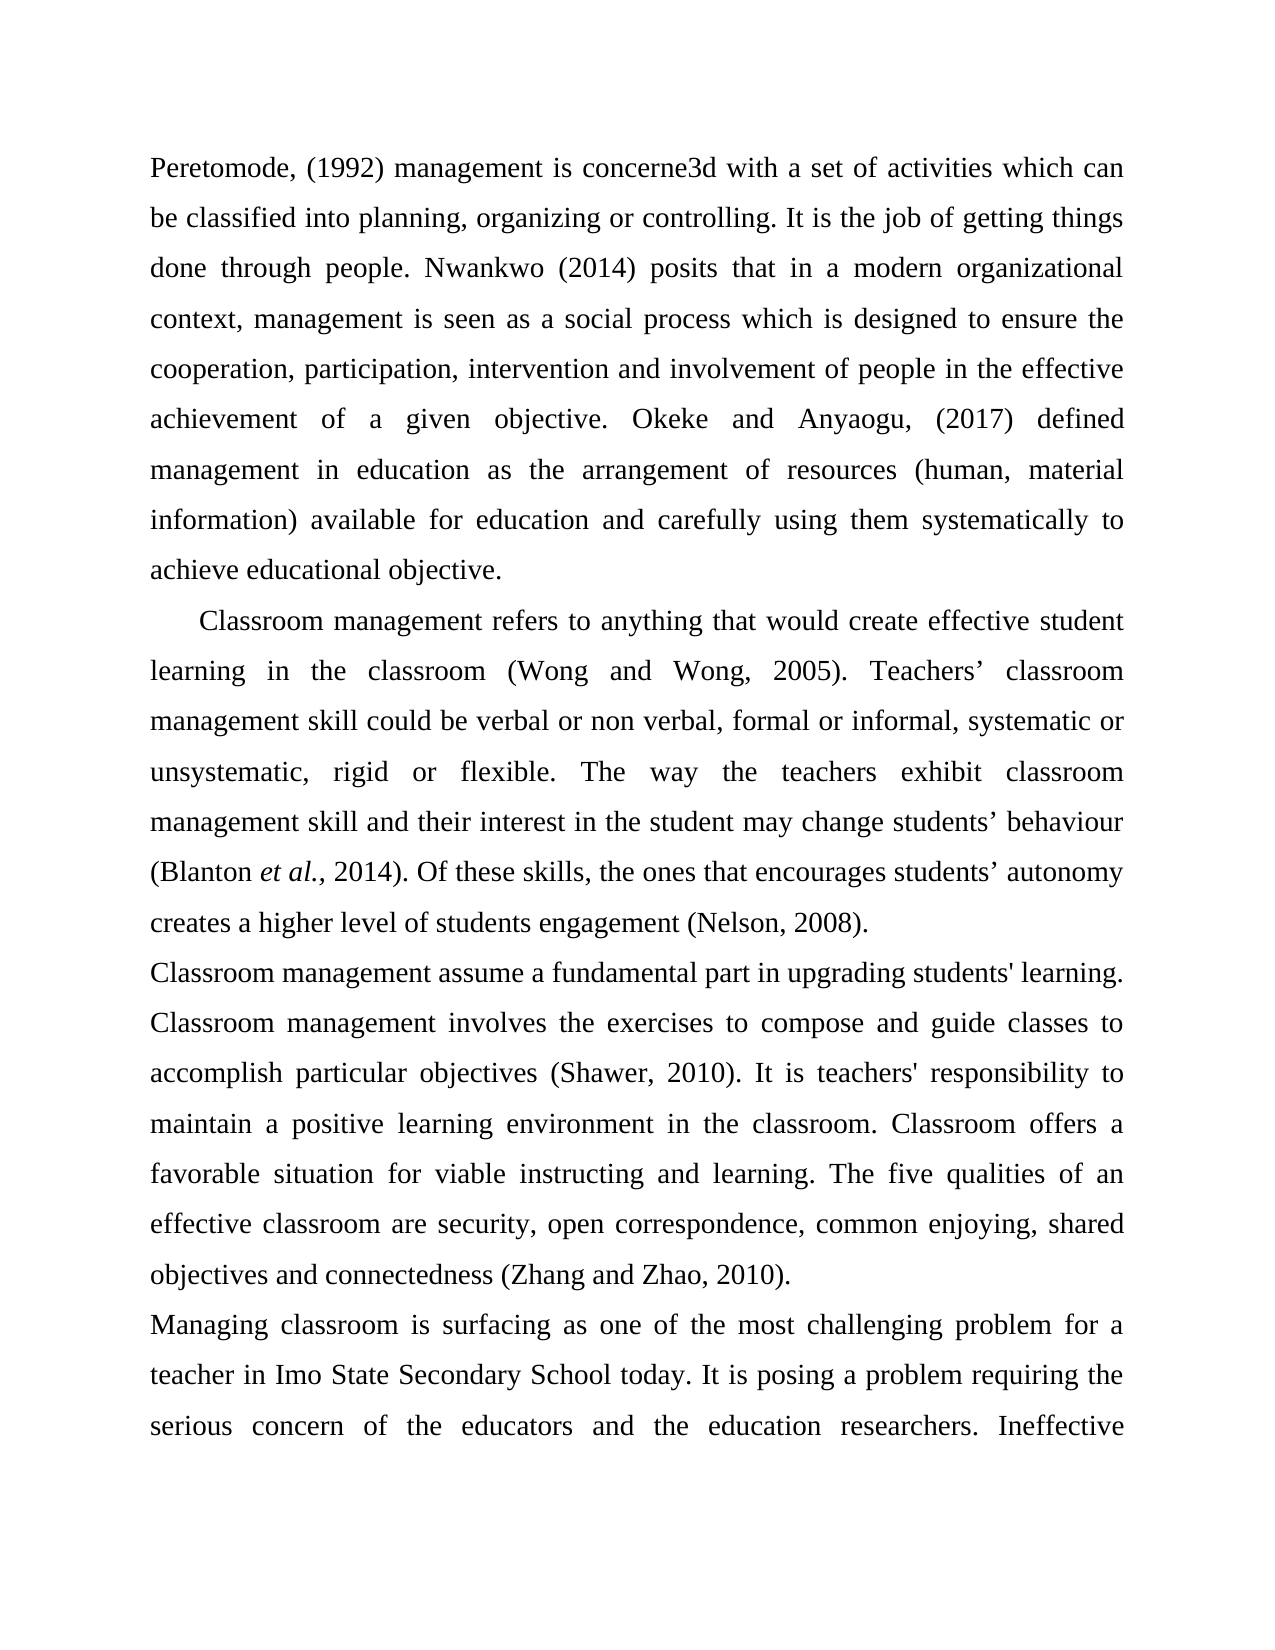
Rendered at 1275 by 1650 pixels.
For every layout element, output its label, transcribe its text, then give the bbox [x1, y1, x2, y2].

text Classroom management involves the exercises to compose and guide classes to accomplish particular objectives (Shawer, 2010). It is teachers' responsibility to maintain a positive learning environment in the classroom. Classroom offers a favorable situation for viable instructing and learning. The five qualities of an effective classroom are security, open correspondence, common enjoying, shared objectives and connectedness (Zhang and Zhao, 2010). [150, 1005, 1125, 1290]
text Classroom management refers to anything that would create effective student learning in the classroom (Wong and Wong, 2005). Teachers’ classroom management skill could be verbal or non verbal, formal or informal, systematic or unsystematic, rigid or flexible. The way the teachers exhibit classroom management skill and their interest in the student may change students’ behaviour (Blanton et al., 2014). Of these skills, the ones that encourages students’ autonomy creates a higher level of students engagement (Nelson, 2008). [150, 603, 1125, 938]
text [150, 1307, 1125, 1441]
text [150, 150, 1125, 586]
text Classroom management assume a fundamental part in upgrading students' learning. [150, 955, 1125, 988]
